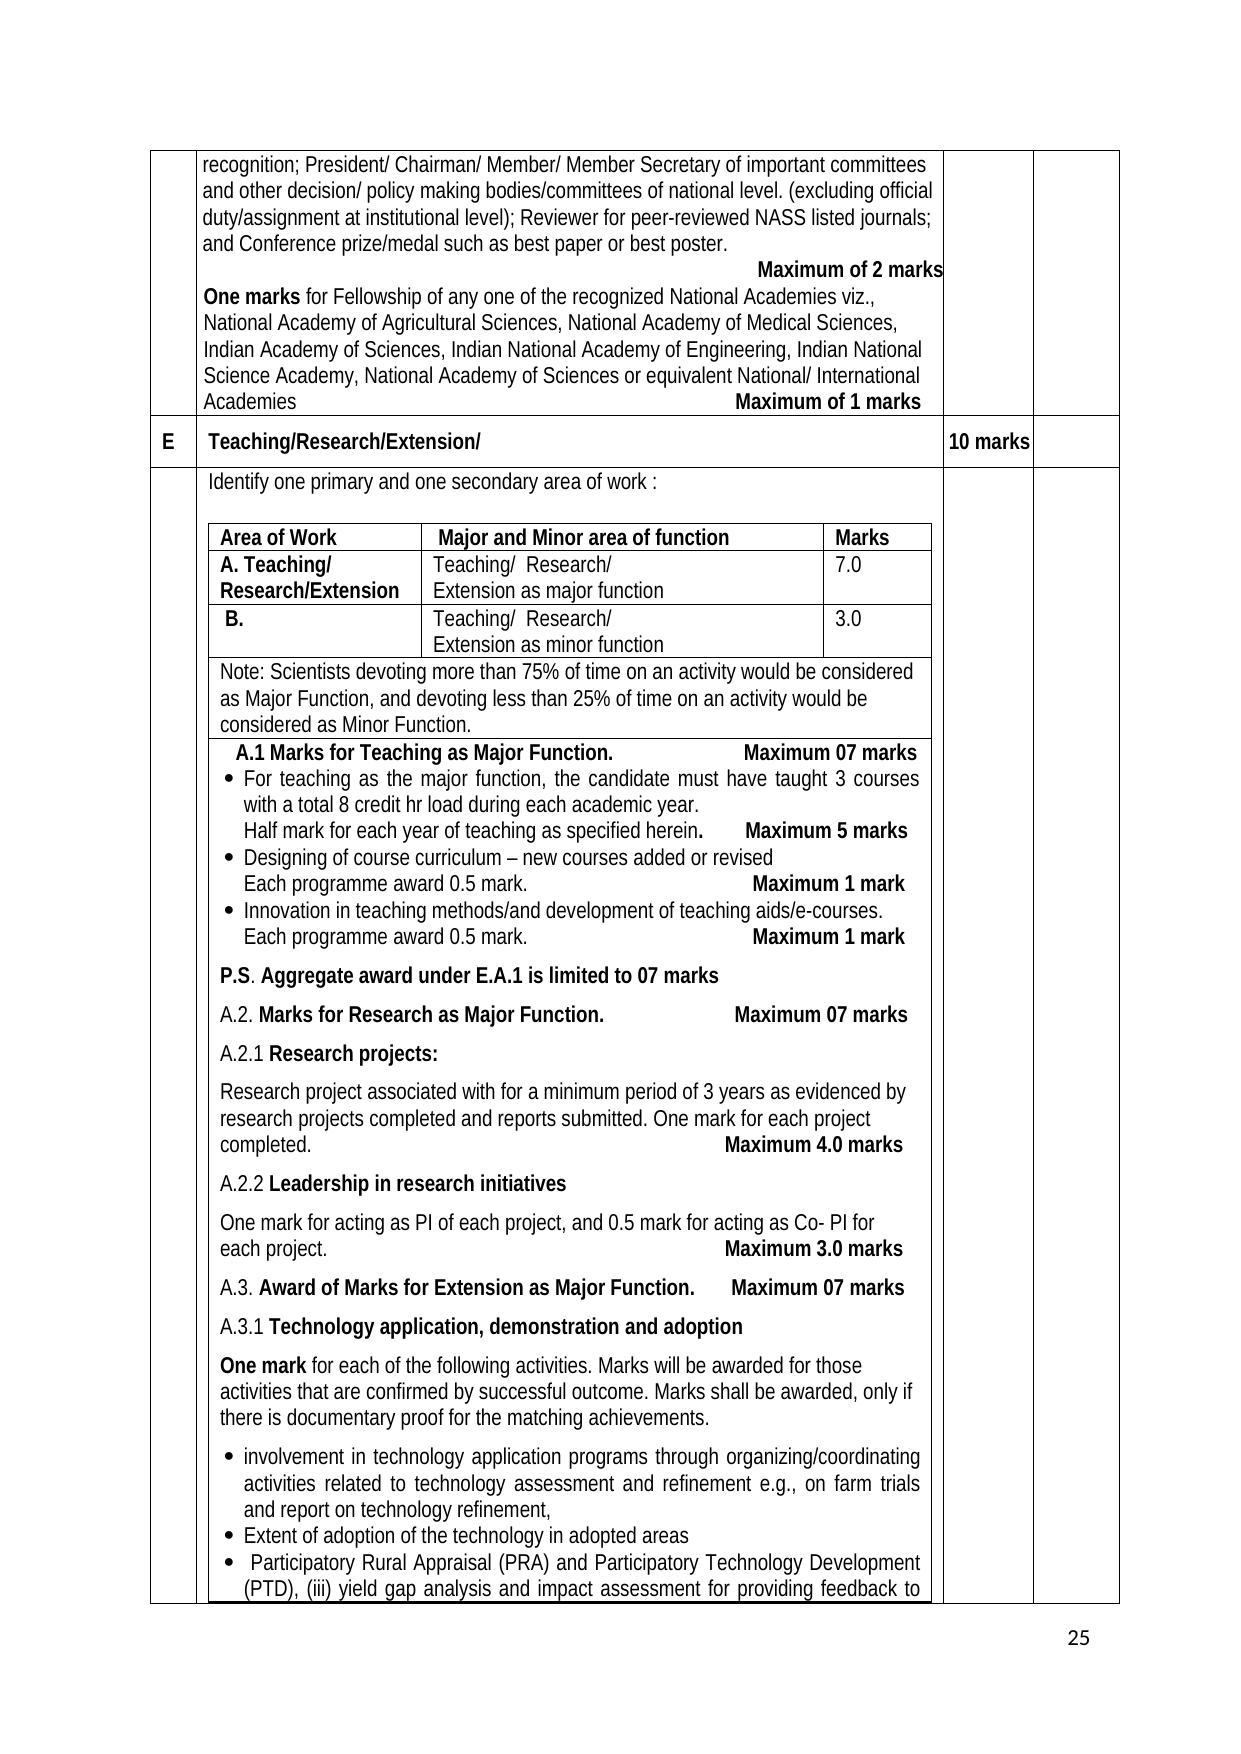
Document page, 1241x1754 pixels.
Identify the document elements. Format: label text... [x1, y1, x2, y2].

table_cell Teaching/Research/Extension/ [197, 416, 943, 467]
table_cell [1034, 151, 1119, 414]
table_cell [197, 151, 943, 414]
table_cell [1034, 468, 1119, 1602]
table_cell [944, 151, 1033, 414]
table_cell [151, 468, 196, 1602]
table_cell [1034, 416, 1119, 467]
table_cell E [151, 416, 196, 467]
table_cell 10 marks [944, 416, 1033, 467]
table_cell Identify one primary and one secondary area of work : [197, 468, 943, 1602]
table_cell [944, 468, 1033, 1602]
table_cell [151, 151, 196, 414]
